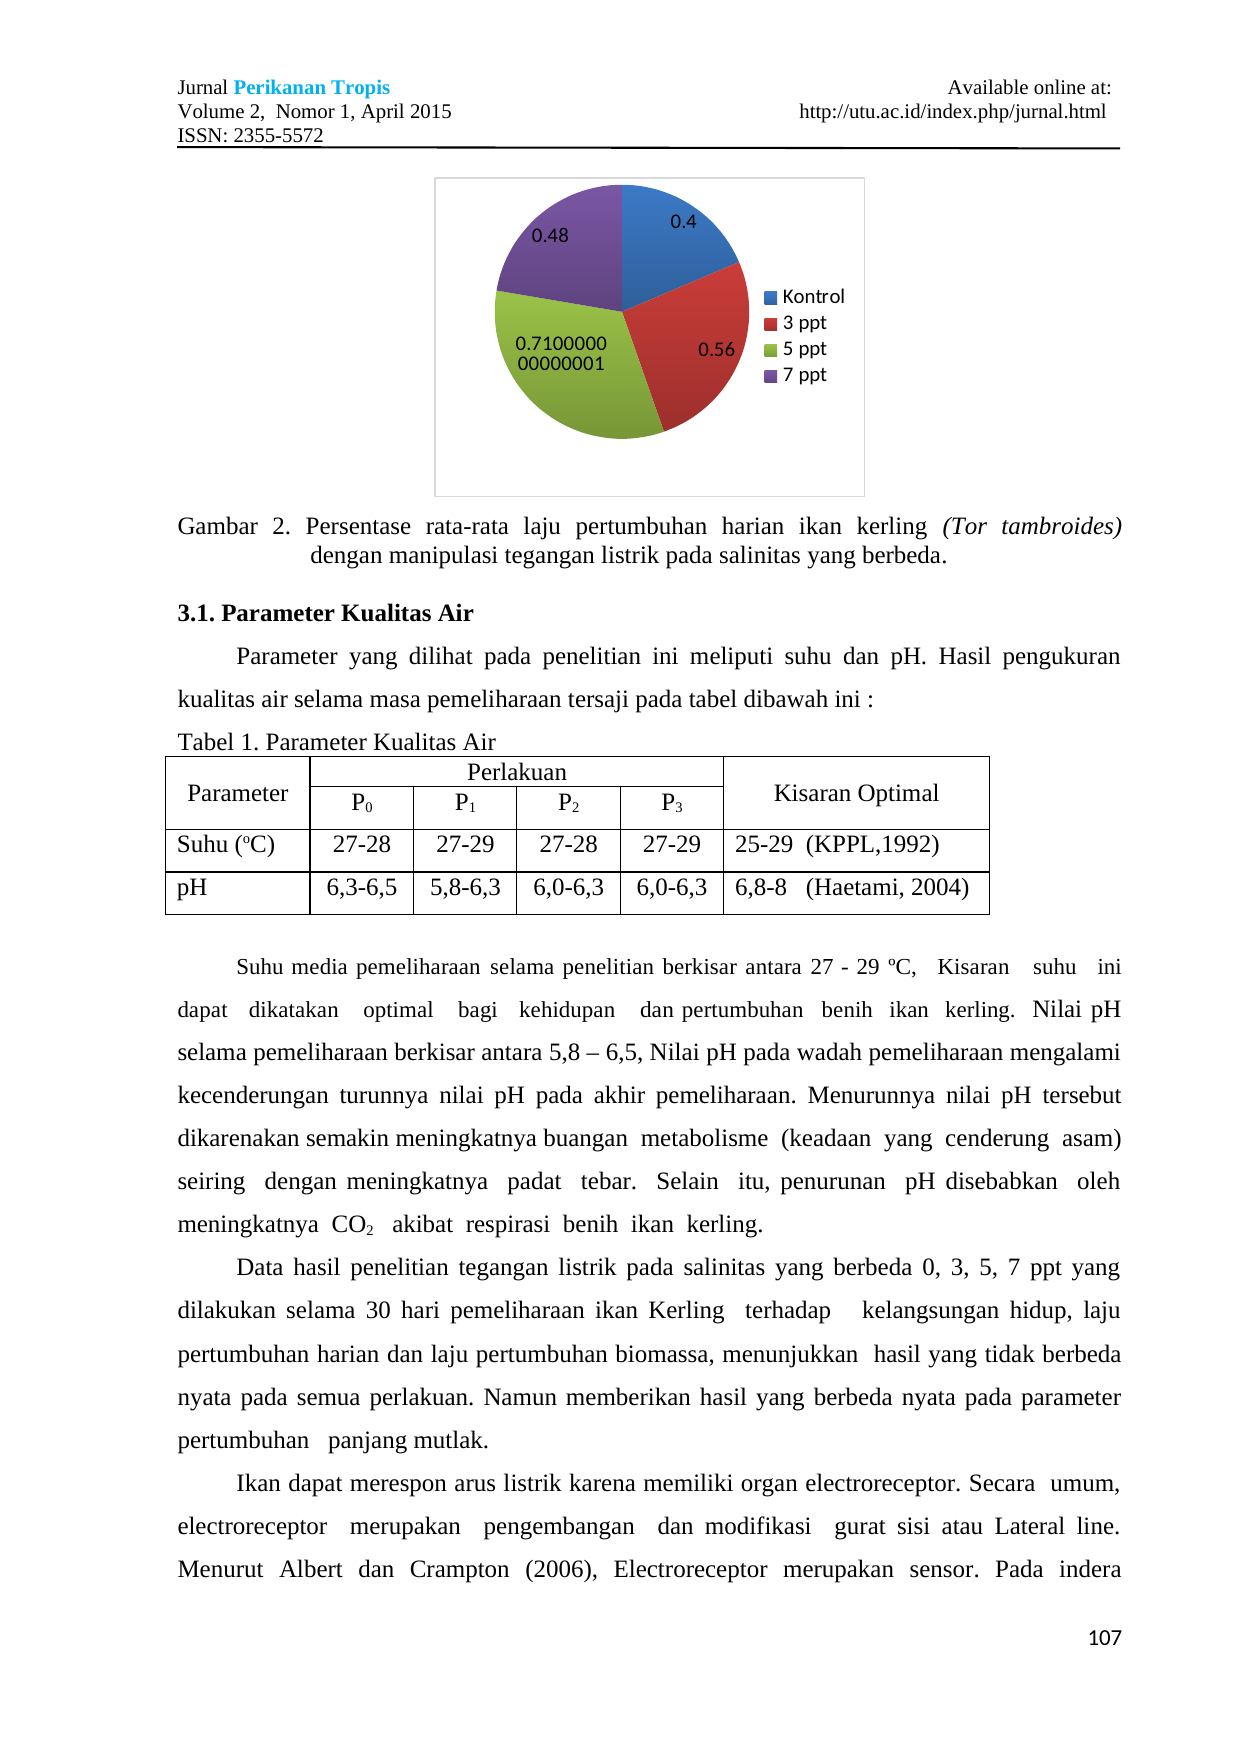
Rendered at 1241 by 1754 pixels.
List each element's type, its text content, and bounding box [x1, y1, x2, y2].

table_header Parameter [166, 757, 309, 828]
table_cell P0 [311, 787, 413, 828]
table_cell 25-29 (KPPL,1992) [724, 830, 989, 871]
text Parameter yang dilihat pada penelitian ini meliputi suhu dan pH. Hasil pengukuran kualitas air selama masa pemeliharaan tersaji pada tabel dibawah ini : [177, 641, 1122, 713]
table_header Kisaran Optimal [724, 757, 989, 828]
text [177, 1468, 1122, 1583]
table_cell 27-29 [621, 830, 723, 871]
table_header Perlakuan [311, 757, 723, 786]
table_cell 6,0-6,3 [621, 873, 723, 914]
table_cell 6,8-8 (Haetami, 2004) [724, 873, 989, 914]
table_cell 27-29 [414, 830, 516, 871]
table_cell 27-28 [517, 830, 620, 871]
table_cell 6,3-6,5 [311, 873, 413, 914]
text Suhu media pemeliharaan selama penelitian berkisar antara 27 - 29 ºC, Kisaran suhu ini dapat dikatakan optimal bagi kehidupan dan pertumbuhan benih ikan kerling. Nilai pH selama pemeliharaan berkisar antara 5,8 – 6,5, Nilai pH pada wadah pemeliharaan mengalami kecenderungan turunnya nilai pH pada akhir pemeliharaan. Menurunnya nilai pH tersebut dikarenakan semakin meningkatnya buangan metabolisme (keadaan yang cenderung asam) seiring dengan meningkatnya padat tebar. Selain itu, penurunan pH disebabkan oleh meningkatnya CO2 akibat respirasi benih ikan kerling. [177, 953, 1122, 1238]
table_cell pH [166, 873, 309, 914]
text Data hasil penelitian tegangan listrik pada salinitas yang berbeda 0, 3, 5, 7 ppt yang dilakukan selama 30 hari pemeliharaan ikan Kerling terhadap kelangsungan hidup, laju pertumbuhan harian dan laju pertumbuhan biomassa, menunjukkan hasil yang tidak berbeda nyata pada semua perlakuan. Namun memberikan hasil yang berbeda nyata pada parameter pertumbuhan panjang mutlak. [177, 1252, 1122, 1454]
text Tabel 1. Parameter Kualitas Air [177, 727, 1122, 756]
table_cell P3 [621, 787, 723, 828]
text 3.1. Parameter Kualitas Air [177, 598, 1122, 626]
table_cell 27-28 [311, 830, 413, 871]
table_cell P1 [414, 787, 516, 828]
table_cell 5,8-6,3 [414, 873, 516, 914]
table_cell 6,0-6,3 [517, 873, 620, 914]
text Gambar 2. Persentase rata-rata laju pertumbuhan harian ikan kerling (Tor tambroides) dengan manipulasi tegangan listrik pada salinitas yang berbeda. [177, 511, 1122, 569]
table_cell P2 [517, 787, 620, 828]
table_cell Suhu (oC) [166, 830, 309, 871]
